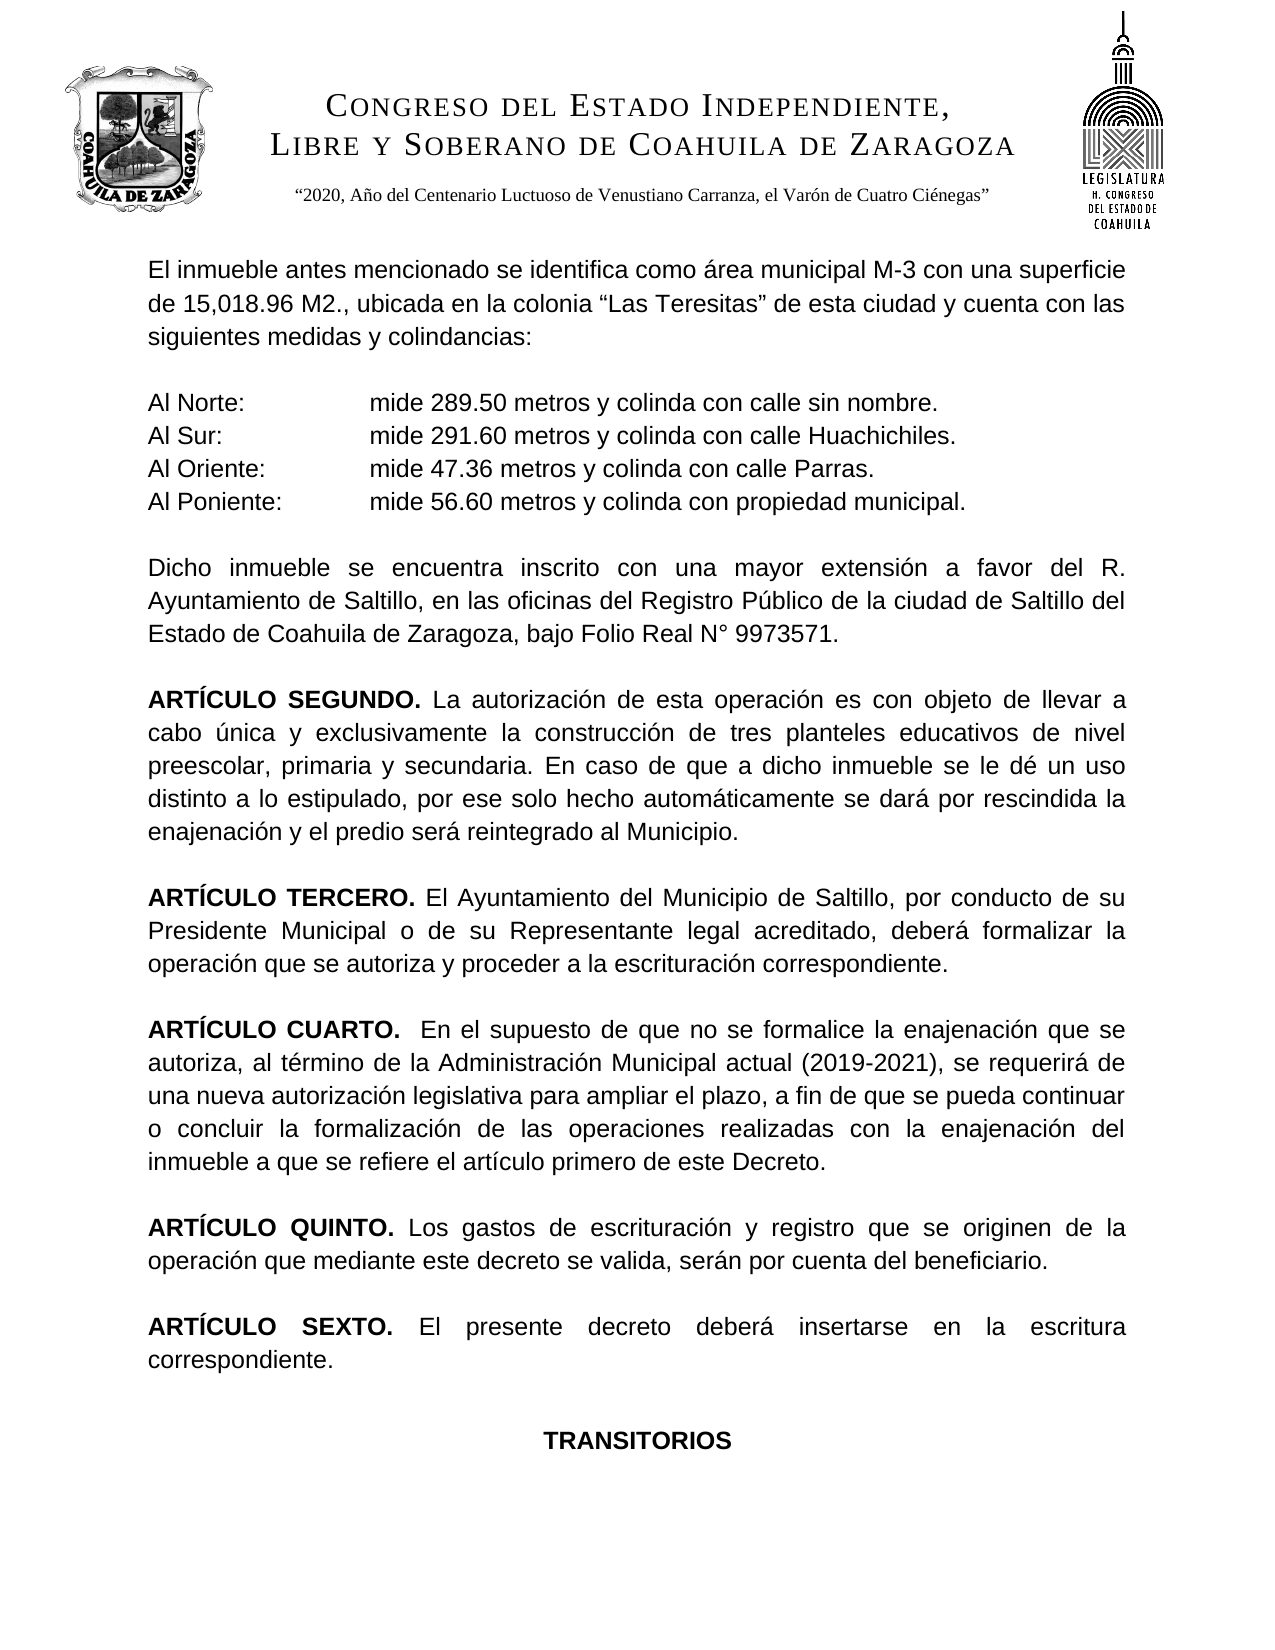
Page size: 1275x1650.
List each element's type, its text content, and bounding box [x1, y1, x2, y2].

text ARTÍCULO TERCERO. El Ayuntamiento del Municipio de Saltillo, por conducto de su Presidente Municipal o de su Representante legal acreditado, deberá formalizar la operación que se autoriza y proceder a la escrituración correspondiente. [148, 883, 1127, 978]
text ARTÍCULO CUARTO. En el supuesto de que no se formalice la enajenación que se autoriza, al término de la Administración Municipal actual (2019-2021), se requerirá de una nueva autorización legislativa para ampliar el plazo, a fin de que se pueda continuar o concluir la formalización de las operaciones realizadas con la enajenación del inmueble a que se refiere el artículo primero de este Decreto. [148, 1015, 1127, 1176]
text Al Norte: mide 289.50 metros y colinda con calle sin nombre. [148, 388, 1127, 416]
text ARTÍCULO SEGUNDO. La autorización de esta operación es con objeto de llevar a cabo única y exclusivamente la construcción de tres planteles educativos de nivel preescolar, primaria y secundaria. En caso de que a dicho inmueble se le dé un uso distinto a lo estipulado, por ese solo hecho automáticamente se dará por rescindida la enajenación y el predio será reintegrado al Municipio. [148, 685, 1127, 846]
picture [64, 66, 213, 212]
text Al Oriente: mide 47.36 metros y colinda con calle Parras. [148, 454, 1127, 482]
text ARTÍCULO QUINTO. Los gastos de escrituración y registro que se originen de la operación que mediante este decreto se valida, serán por cuenta del beneficiario. [148, 1213, 1127, 1275]
text TRANSITORIOS [148, 1426, 1127, 1455]
text Al Sur: mide 291.60 metros y colinda con calle Huachichiles. [148, 421, 1127, 449]
text Dicho inmueble se encuentra inscrito con una mayor extensión a favor del R. Ayuntamiento de Saltillo, en las oficinas del Registro Público de la ciudad de Saltillo del Estado de Coahuila de Zaragoza, bajo Folio Real N° 9973571. [148, 553, 1127, 647]
picture [1083, 11, 1164, 229]
text El inmueble antes mencionado se identifica como área municipal M-3 con una superficie de 15,018.96 M2., ubicada en la colonia “Las Teresitas” de esta ciudad y cuenta con las siguientes medidas y colindancias: [148, 256, 1127, 350]
text Al Poniente: mide 56.60 metros y colinda con propiedad municipal. [148, 487, 1127, 515]
text ARTÍCULO SEXTO. El presente decreto deberá insertarse en la escritura correspondiente. [148, 1312, 1127, 1374]
